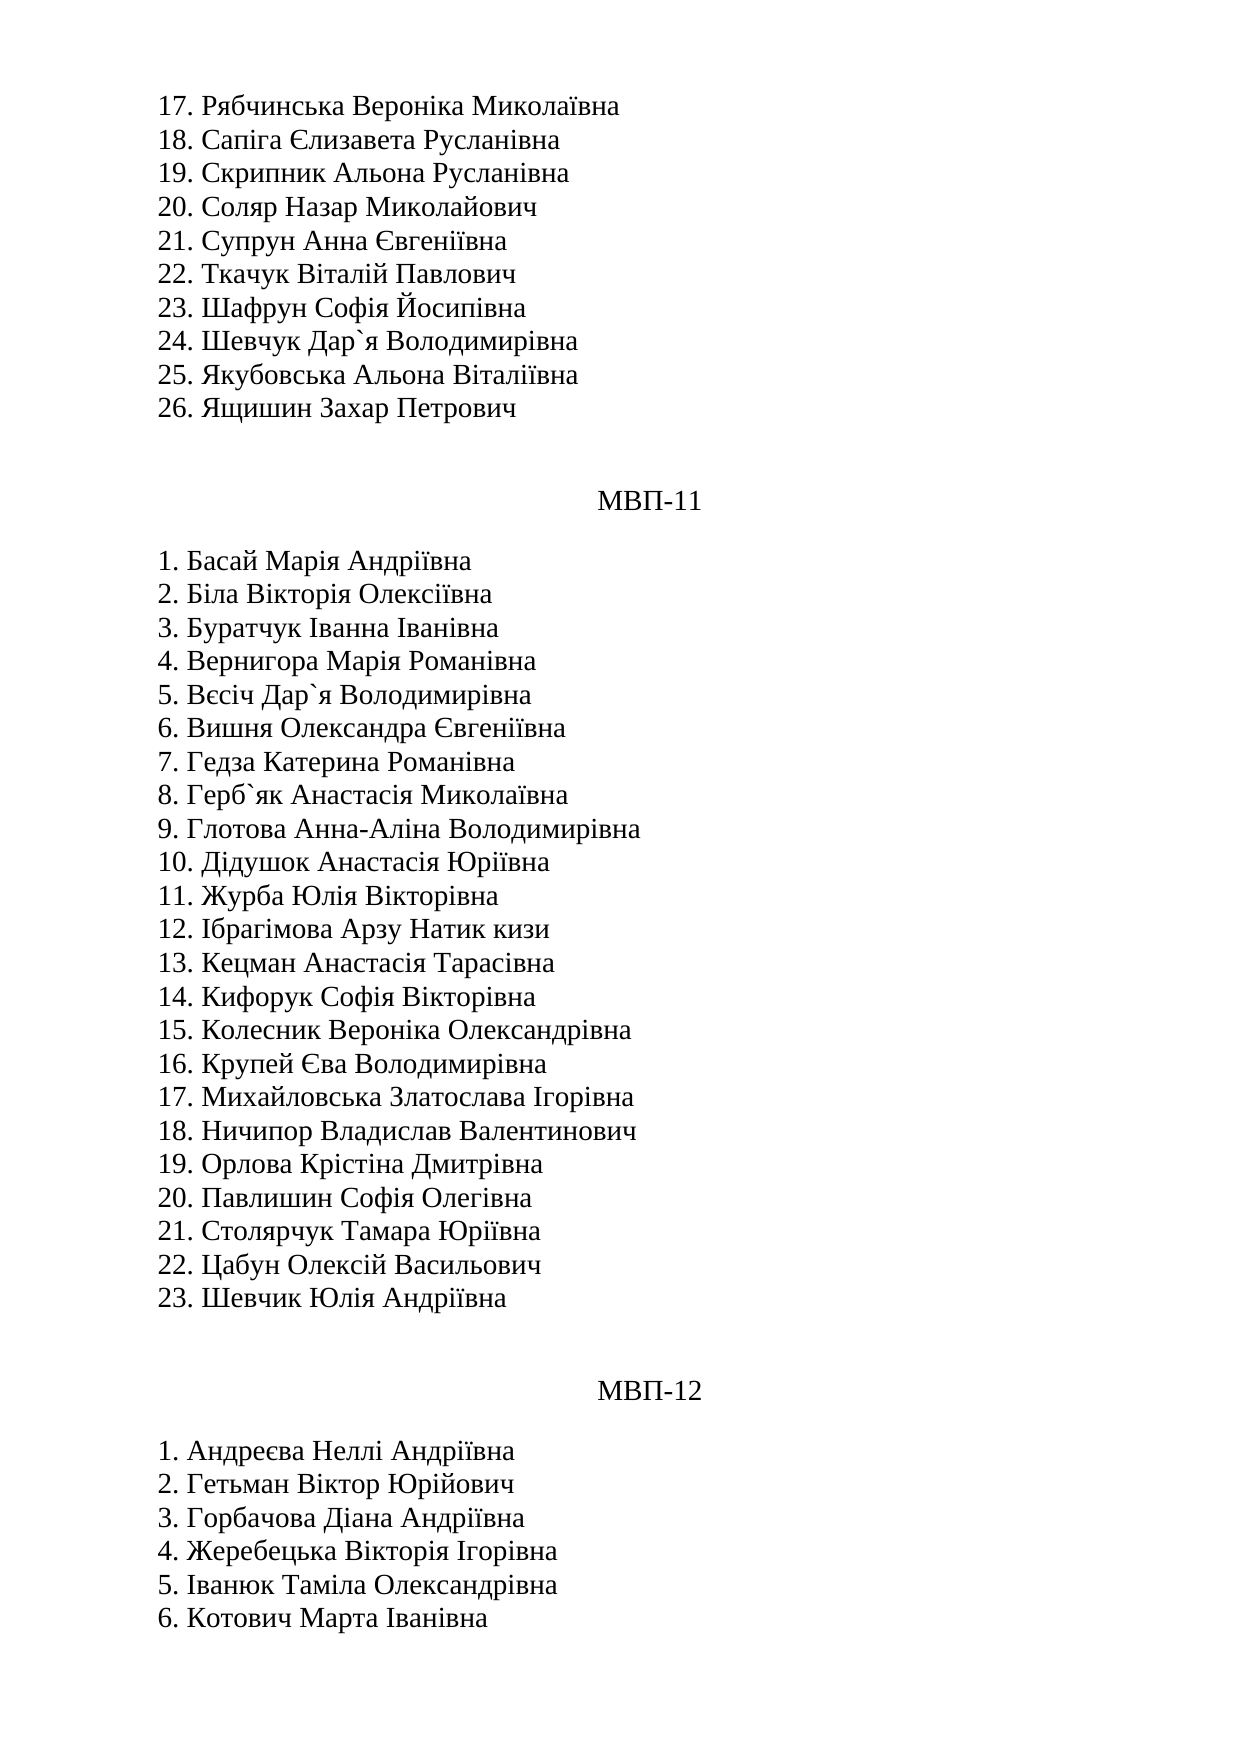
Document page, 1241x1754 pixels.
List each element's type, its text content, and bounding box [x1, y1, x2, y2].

table_cell 12. Ібрагімова Арзу Натик кизи [146, 912, 1048, 945]
table_cell 15. Колесник Вероніка Олександрівна [146, 1012, 1048, 1046]
table_cell 26. Ящишин Захар Петрович [146, 390, 1048, 424]
table_cell 25. Якубовська Альона Віталіївна [146, 357, 1048, 390]
table_cell 7. Гедза Катерина Романівна [146, 744, 1048, 777]
table_cell 20. Павлишин Софія Олегівна [146, 1180, 1048, 1213]
table_cell 5. Іванюк Таміла Олександрівна [146, 1567, 1063, 1601]
table_cell 22. Цабун Олексій Васильович [146, 1247, 1048, 1281]
table_cell 22. Ткачук Віталій Павлович [146, 256, 1048, 290]
text МВП-11 [148, 483, 1152, 517]
table_cell 4. Жеребецька Вікторія Ігорівна [146, 1534, 1063, 1567]
table_cell 8. Герб`як Анастасія Миколаївна [146, 778, 1048, 811]
table_cell 2. Біла Вікторія Олексіївна [146, 576, 1048, 610]
table_cell 3. Буратчук Іванна Іванівна [146, 610, 1048, 643]
table_cell 5. Вєсіч Дар`я Володимирівна [146, 677, 1048, 710]
table_cell 6. Котович Марта Іванівна [146, 1601, 1063, 1634]
table_cell 17. Михайловська Златослава Ігорівна [146, 1079, 1048, 1113]
table_cell 19. Орлова Крістіна Дмитрівна [146, 1146, 1048, 1180]
table_cell 13. Кецман Анастасія Тарасівна [146, 945, 1048, 979]
table_cell 20. Соляр Назар Миколайович [146, 189, 1048, 223]
table_cell 24. Шевчук Дар`я Володимирівна [146, 323, 1048, 357]
table_cell 21. Супрун Анна Євгеніївна [146, 223, 1048, 256]
table_cell 9. Глотова Анна-Аліна Володимирівна [146, 811, 1048, 844]
text МВП-12 [148, 1373, 1152, 1407]
table_cell 3. Горбачова Діана Андріївна [146, 1500, 1063, 1533]
table_cell 18. Сапіга Єлизавета Русланівна [146, 122, 1048, 156]
table_cell 18. Ничипор Владислав Валентинович [146, 1113, 1048, 1146]
table_cell 14. Кифорук Софія Вікторівна [146, 979, 1048, 1012]
table_cell 2. Гетьман Віктор Юрійович [146, 1466, 1063, 1500]
table_header 1. Басай Марія Андріївна [146, 543, 1048, 576]
table_cell 23. Шевчик Юлія Андріївна [146, 1281, 1048, 1314]
table_cell 11. Журба Юлія Вікторівна [146, 878, 1048, 912]
table_cell 21. Столярчук Тамара Юріївна [146, 1214, 1048, 1247]
table_cell 6. Вишня Олександра Євгеніївна [146, 710, 1048, 744]
table_cell 16. Крупей Єва Володимирівна [146, 1046, 1048, 1079]
table_header 1. Андреєва Неллі Андріївна [146, 1433, 1063, 1466]
table_cell 17. Рябчинська Вероніка Миколаївна [146, 89, 1048, 122]
table_cell 23. Шафрун Софія Йосипівна [146, 290, 1048, 323]
table_cell 19. Скрипник Альона Русланівна [146, 156, 1048, 189]
table_cell 4. Вернигора Марія Романівна [146, 643, 1048, 677]
table_cell 10. Дідушок Анастасія Юріївна [146, 845, 1048, 878]
